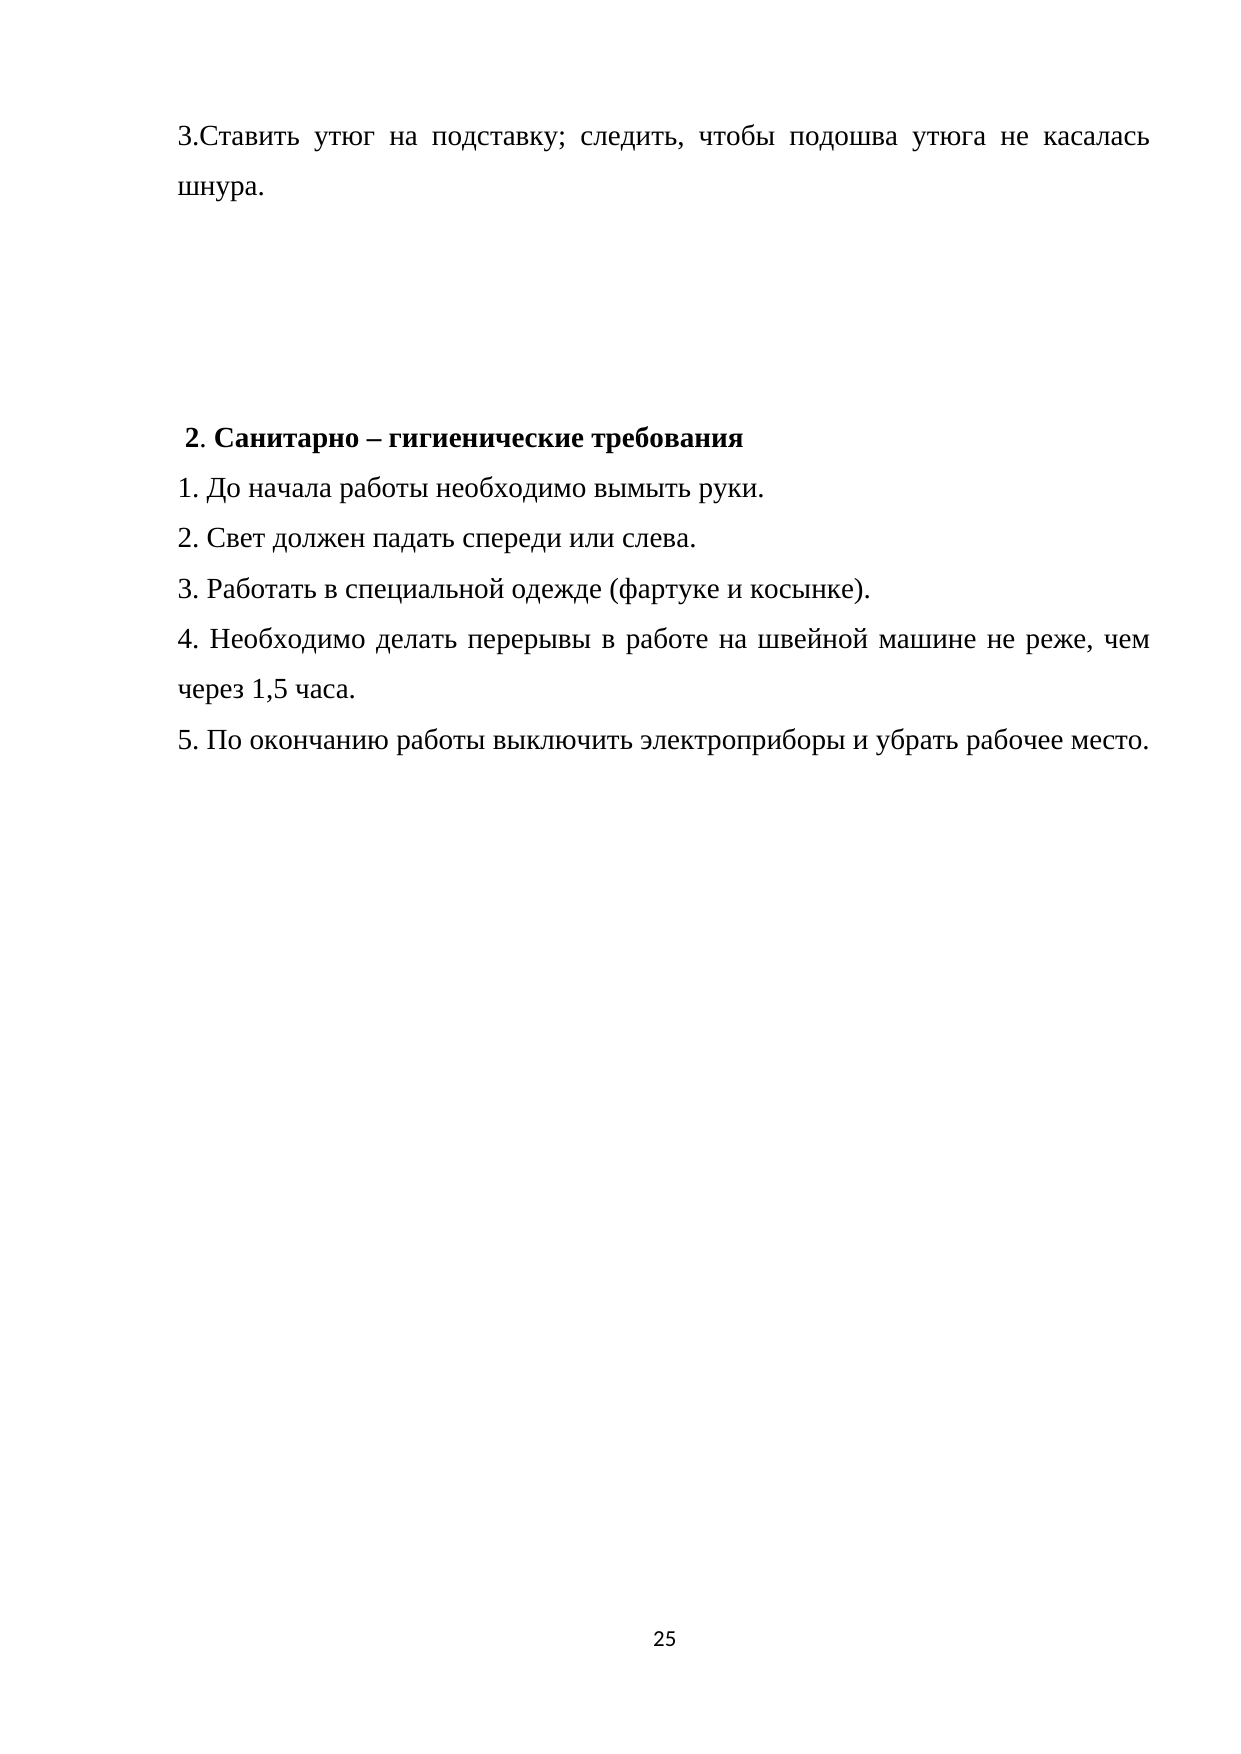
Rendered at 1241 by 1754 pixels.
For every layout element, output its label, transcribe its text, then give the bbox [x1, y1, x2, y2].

text 3. Работать в специальной одежде (фартуке и косынке). [177, 571, 1152, 604]
text 5. По окончанию работы выключить электроприборы и убрать рабочее место. [177, 722, 1152, 755]
text 1. До начала работы необходимо вымыть руки. [177, 470, 1152, 504]
text 4. Необходимо делать перерывы в работе на швейной машине не реже, чем через 1,5 часа. [177, 621, 1152, 705]
text 3.Ставить утюг на подставку; следить, чтобы подошва утюга не касалась шнура. [177, 118, 1152, 202]
text 2. Свет должен падать спереди или слева. [177, 521, 1152, 554]
text 2. Санитарно – гигиенические требования [177, 420, 1152, 453]
